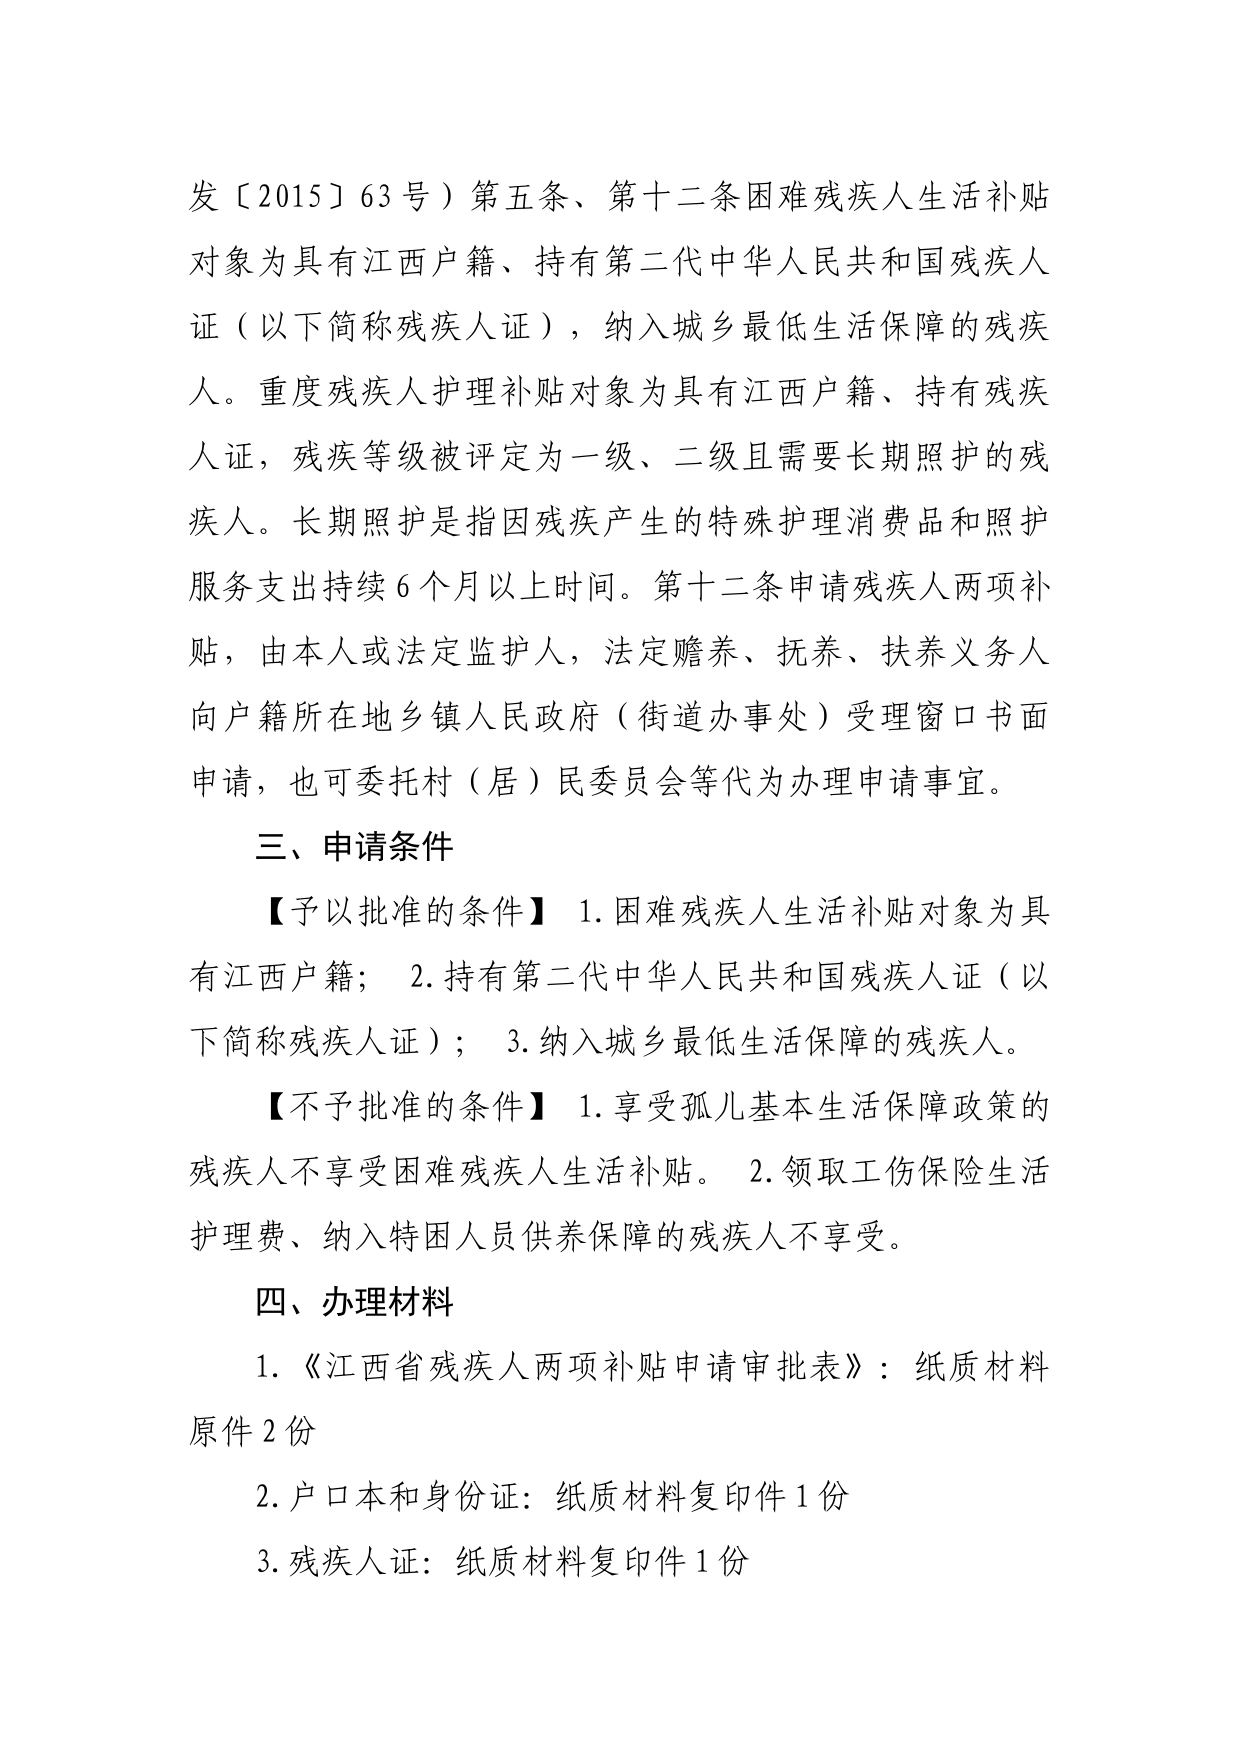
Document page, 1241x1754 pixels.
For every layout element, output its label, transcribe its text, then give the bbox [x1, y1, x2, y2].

text 3.残疾人证：纸质材料复印件1份 [187, 1527, 1053, 1592]
text 四、办理材料 [187, 1267, 1053, 1332]
text 1.《江西省残疾人两项补贴申请审批表》：纸质材料原件2份 [187, 1332, 1053, 1462]
text 2.户口本和身份证：纸质材料复印件1份 [187, 1462, 1053, 1527]
text 【予以批准的条件】 1.困难残疾人生活补贴对象为具有江西户籍； 2.持有第二代中华人民共和国残疾人证（以下简称残疾人证）； 3.纳入城乡最低生活保障的残疾人。 [187, 877, 1053, 1072]
text 三、申请条件 [187, 812, 1053, 877]
text 【不予批准的条件】 1.享受孤儿基本生活保障政策的残疾人不享受困难残疾人生活补贴。 2.领取工伤保险生活护理费、纳入特困人员供养保障的残疾人不享受。 [187, 1072, 1053, 1267]
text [187, 162, 1053, 812]
